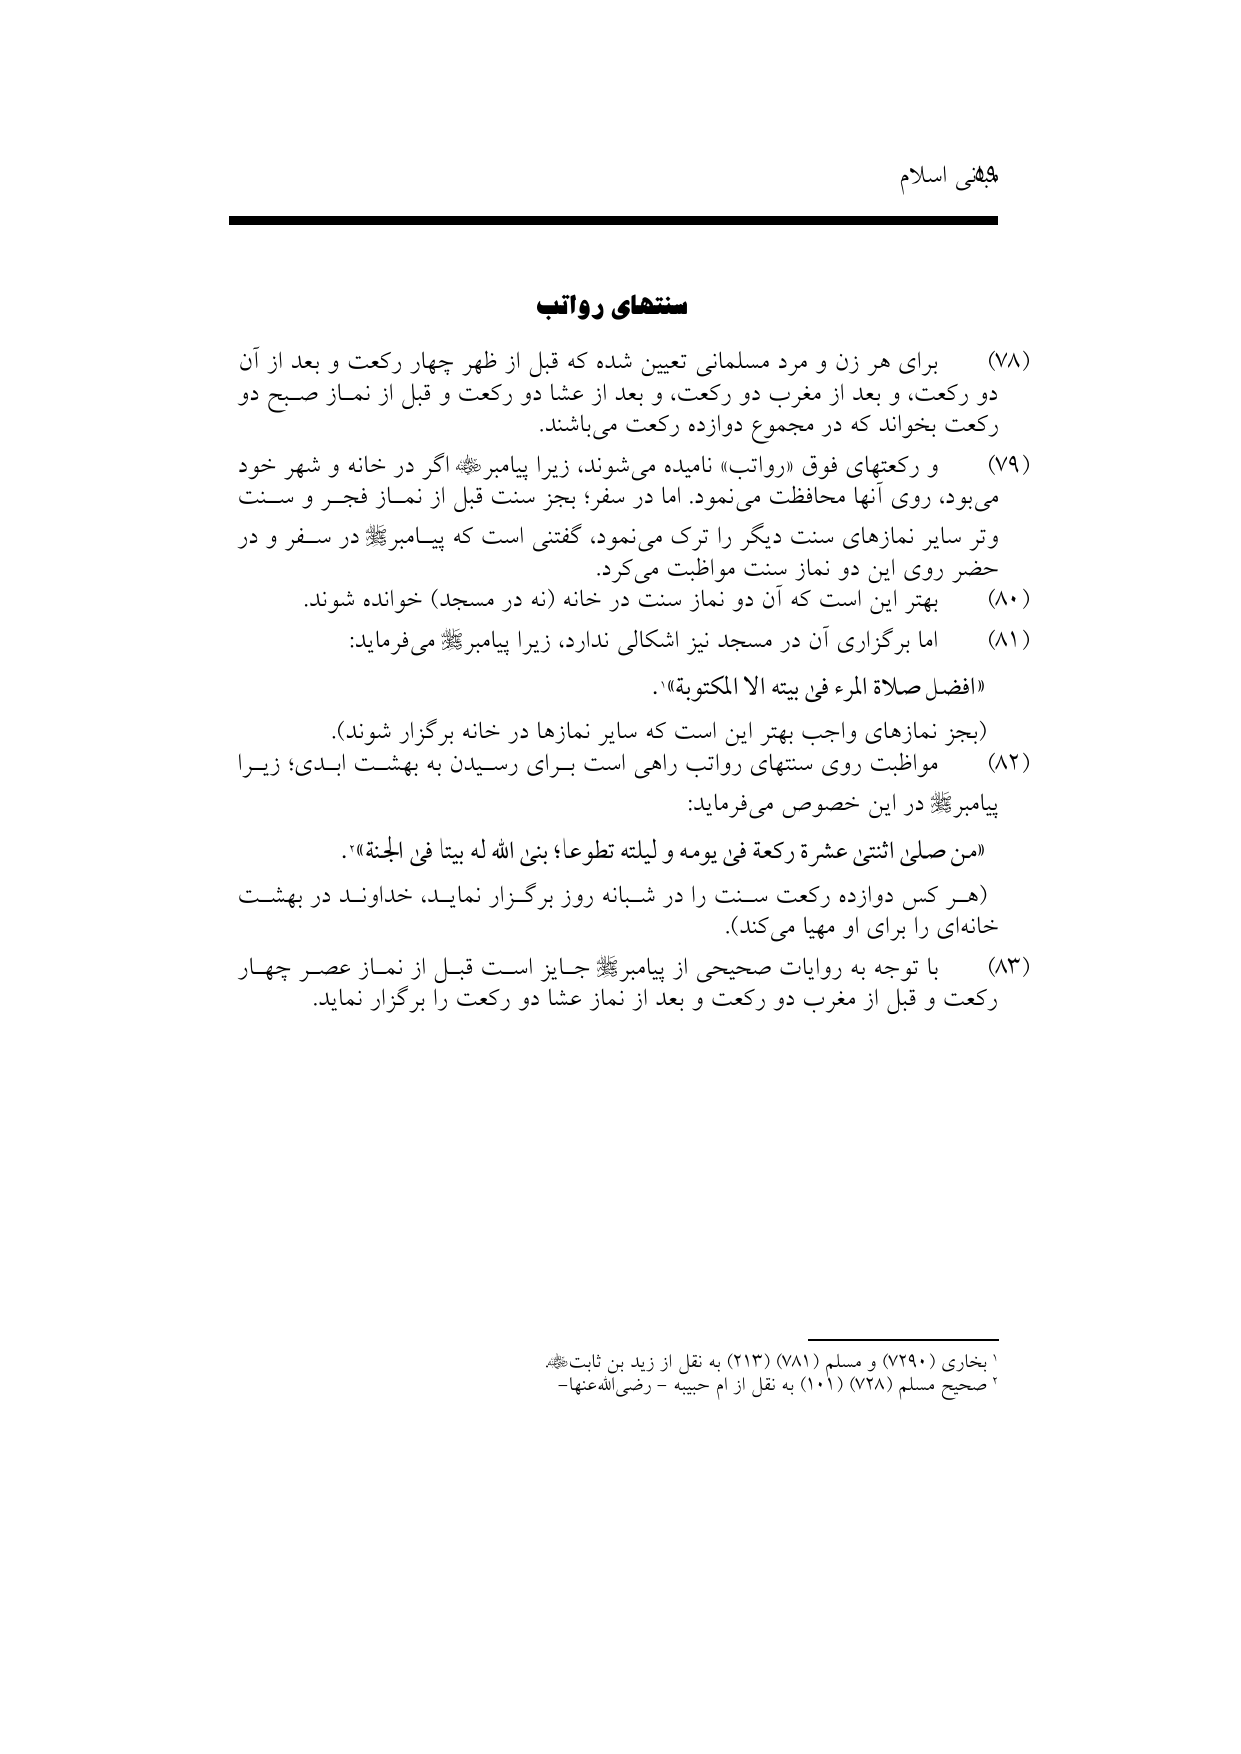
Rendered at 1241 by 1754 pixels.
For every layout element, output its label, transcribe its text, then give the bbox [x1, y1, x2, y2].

list و رکعتهای فوق «رواتب» نامیده‌ می‌شوند، زیرا پیامبر اگر در خانه‌ و شهر خود می‌بود، روی آنها محافظت می‌نمود. اما در سفر؛ بجز سنت قبل از نماز فجر و سنت وتر سایر نمازهای سنت دیگر را ترک می‌نمود، گفتنی است که‌ پیامبر در سفر و در حضر‌ روی این دو نماز سنت مواظبت می‌کرد. [236, 446, 998, 587]
text (هر کس دوازده‌ رکعت سنت را در شبانه‌ روز برگزار نماید، خداوند در بهشت خانه‌ای را برای او مهیا می‌کند). [236, 885, 998, 946]
list با توجه‌ به‌ روایات صحیحی از پیامبر جایز است قبل از نماز عصر چهار رکعت و قبل از مغرب دو رکعت و بعد از نماز عشا دو رکعت را برگزار نماید. [236, 948, 998, 1017]
list اما برگزاری آن در مسجد نیز اشکالی ندارد، زیرا پیامبر می‌فرماید: [236, 621, 998, 659]
list مواظبت روی سنتهای رواتب راهی است برای رسیدن به‌ بهشت ابدی؛ زیرا پیامبر در این خصوص می‌فرماید: [236, 753, 998, 822]
text (بجز نمازهای واجب بهتر این است که‌ سایر نمازها در خانه‌ برگزار شوند). [236, 722, 998, 751]
text «افضل صلاة المرء فی بیته‌ الا المکتوبة». [236, 662, 998, 717]
text «من صلی اثنتی عشرة رکعة فی یومه‌ و لیلته‌ تطوعا؛ بنی الله‌ له‌ بیتا فی الجنة». [236, 826, 998, 881]
subtitle سنتهای رواتب [236, 295, 998, 322]
list برای هر زن و مرد مسلمانی تعیین شده‌ که‌ قبل از ظهر چهار رکعت و بعد از آن دو رکعت، و بعد از مغرب دو رکعت، و بعد از عشا دو رکعت و قبل از نماز صبح دو رکعت بخواند که‌ در مجموع دوازده‌ رکعت می‌باشند. [236, 352, 998, 444]
list بهتر این است که‌ آن دو نماز سنت در خانه‌ (نه‌ در مسجد) خوانده‌ شوند. [236, 589, 998, 619]
